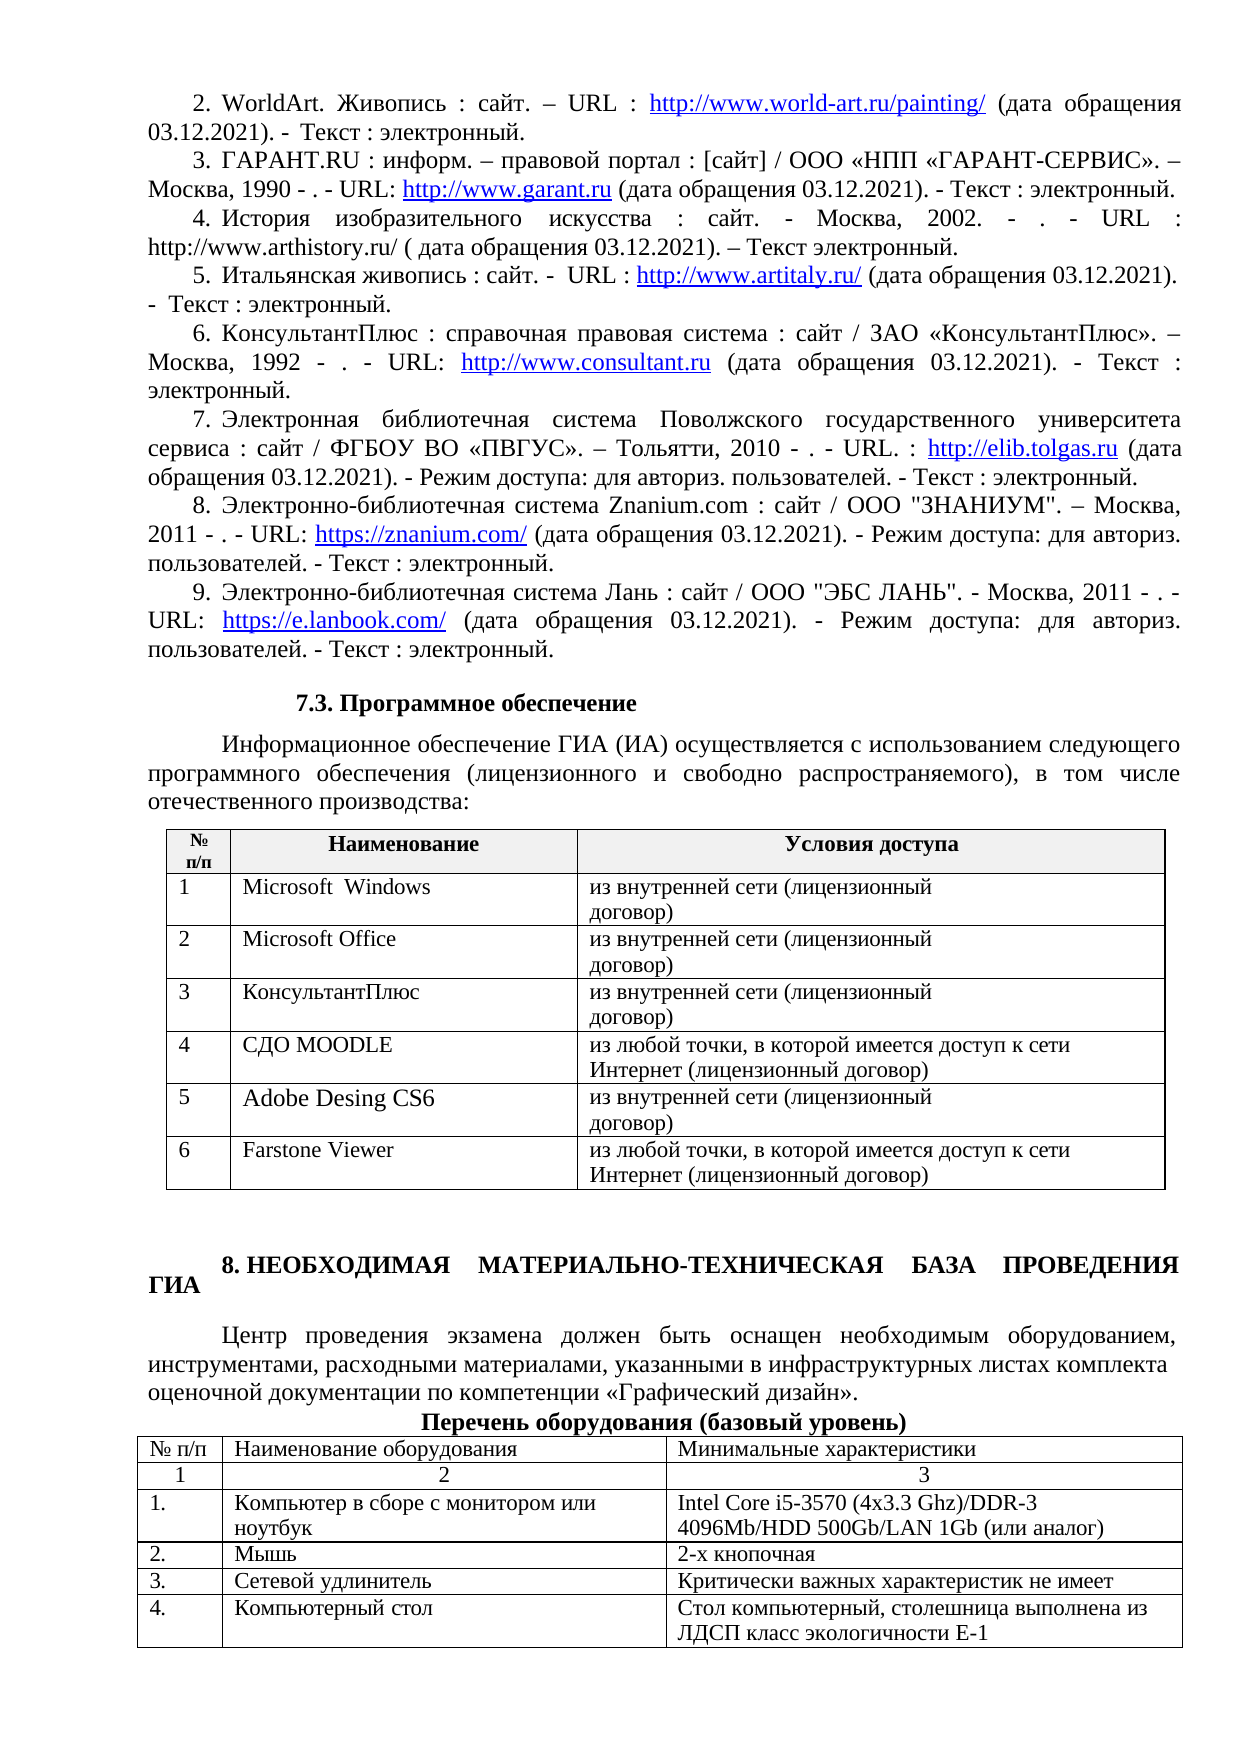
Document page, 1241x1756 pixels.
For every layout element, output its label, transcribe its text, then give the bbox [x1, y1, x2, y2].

list WorldArt. Живопись : сайт. – URL : http://www.world-art.ru/painting/ (дата обращения 03.12.2021). - Текст : электронный. [148, 88, 1182, 145]
table_cell из внутренней сети (лицензионный договор) [578, 979, 1164, 1031]
text Информационное обеспечение ГИА (ИА) осуществляется с использованием следующего программного обеспечения (лицензионного и свободно распространяемого), в том числе отечественного производства: [148, 729, 1181, 815]
table_header Минимальные характеристики [667, 1437, 1182, 1462]
table_cell Критически важных характеристик не имеет [667, 1569, 1182, 1594]
table_cell Сетевой удлинитель [223, 1569, 666, 1594]
text - Текст : электронный. [148, 289, 1205, 318]
text ГИА [17, 1270, 201, 1298]
table_cell СДО MOODLE [231, 1032, 577, 1083]
text инструментами, расходными материалами, указанными в инфраструктурных листах комплекта оценочной документации по компетенции «Графический дизайн». [148, 1349, 1205, 1406]
table_header № п/п [167, 830, 230, 873]
table_header Наименование оборудования [223, 1437, 666, 1462]
subtitle Программное обеспечение [296, 688, 1205, 717]
table_cell из любой точки, в которой имеется доступ к сети Интернет (лицензионный договор) [578, 1032, 1164, 1083]
text Центр проведения экзамена должен быть оснащен необходимым оборудованием, [221, 1320, 1205, 1349]
list Итальянская живопись : сайт. - URL : http://www.artitaly.ru/ (дата обращения 03.12.2021). [192, 260, 1205, 289]
table_cell 1 [167, 874, 230, 925]
table_cell Компьютерный стол [223, 1595, 666, 1647]
table_header Условия доступа [578, 830, 1164, 873]
list ГАРАНТ.RU : информ. – правовой портал : [сайт] / ООО «НПП «ГАРАНТ-СЕРВИС». – Москва, 1990 - . - URL: http://www.garant.ru (дата обращения 03.12.2021). - Текст : электронный. [148, 145, 1181, 203]
list Электронно-библиотечная система Лань : сайт / ООО "ЭБС ЛАНЬ". - Москва, 2011 - . - URL: https://e.lanbook.com/ (дата обращения 03.12.2021). - Режим доступа: для авториз. пользователей. - Текст : электронный. [148, 577, 1182, 663]
table_cell 1 [138, 1463, 222, 1489]
table_cell 3 [167, 979, 230, 1031]
list История изобразительного искусства : сайт. - Москва, 2002. - . - URL : http://www.arthistory.ru/ ( дата обращения 03.12.2021). – Текст электронный. [148, 203, 1182, 260]
text Перечень оборудования (базовый уровень) [421, 1407, 1205, 1435]
table_cell из любой точки, в которой имеется доступ к сети Интернет (лицензионный договор) [578, 1137, 1164, 1188]
list Электронная библиотечная система Поволжского государственного университета сервиса : сайт / ФГБОУ ВО «ПВГУС». – Тольятти, 2010 - . - URL. : http://elib.tolgas.ru (дата обращения 03.12.2021). - Режим доступа: для авториз. пользователей. - Текст : электронный. [148, 404, 1182, 490]
table_cell 2 [167, 926, 230, 978]
list КонсультантПлюс : справочная правовая сиcтема : сайт / ЗАО «КонсультантПлюс». – Москва, 1992 - . - URL: http://www.consultant.ru (дата обращения 03.12.2021). - Текст : электронный. [148, 318, 1182, 404]
list Электронно-библиотечная система Znanium.com : сайт / ООО "ЗНАНИУМ". – Москва, 2011 - . - URL: https://znanium.com/ (дата обращения 03.12.2021). - Режим доступа: для авториз. пользователей. - Текст : электронный. [148, 490, 1182, 577]
table_cell Intel Core i5-3570 (4x3.3 Ghz)/DDR-3 4096Mb/HDD 500Gb/LAN 1Gb (или аналог) [667, 1490, 1182, 1541]
table_cell 5 [167, 1084, 230, 1136]
table_cell 6 [167, 1137, 230, 1188]
table_cell Microsoft Windows [231, 874, 577, 925]
table_cell 2. [138, 1543, 222, 1567]
table_cell 2-х кнопочная [667, 1543, 1182, 1567]
table_cell Компьютер в сборе с монитором или ноутбук [223, 1490, 666, 1541]
table_cell Microsoft Office [231, 926, 577, 978]
table_cell 4. [138, 1595, 222, 1647]
table_cell КонсультантПлюс [231, 979, 577, 1031]
list НЕОБХОДИМАЯ МАТЕРИАЛЬНО-ТЕХНИЧЕСКАЯ БАЗА ПРОВЕДЕНИЯ [221, 1250, 1205, 1279]
table_cell 2 [223, 1463, 666, 1489]
table_cell 3. [138, 1569, 222, 1594]
table_cell из внутренней сети (лицензионный договор) [578, 926, 1164, 978]
table_cell Мышь [223, 1543, 666, 1567]
table_cell 1. [138, 1490, 222, 1541]
table_cell из внутренней сети (лицензионный договор) [578, 1084, 1164, 1136]
table_cell Farstone Viewer [231, 1137, 577, 1188]
table_header № п/п [138, 1437, 222, 1462]
table_cell 4 [167, 1032, 230, 1083]
table_cell 3 [667, 1463, 1182, 1489]
table_cell Стол компьютерный, столешница выполнена из ЛДСП класс экологичности Е-1 [667, 1595, 1182, 1647]
table_header Наименование [231, 830, 577, 873]
table_cell Adobe Desing CS6 [231, 1084, 577, 1136]
table_cell из внутренней сети (лицензионный договор) [578, 874, 1164, 925]
